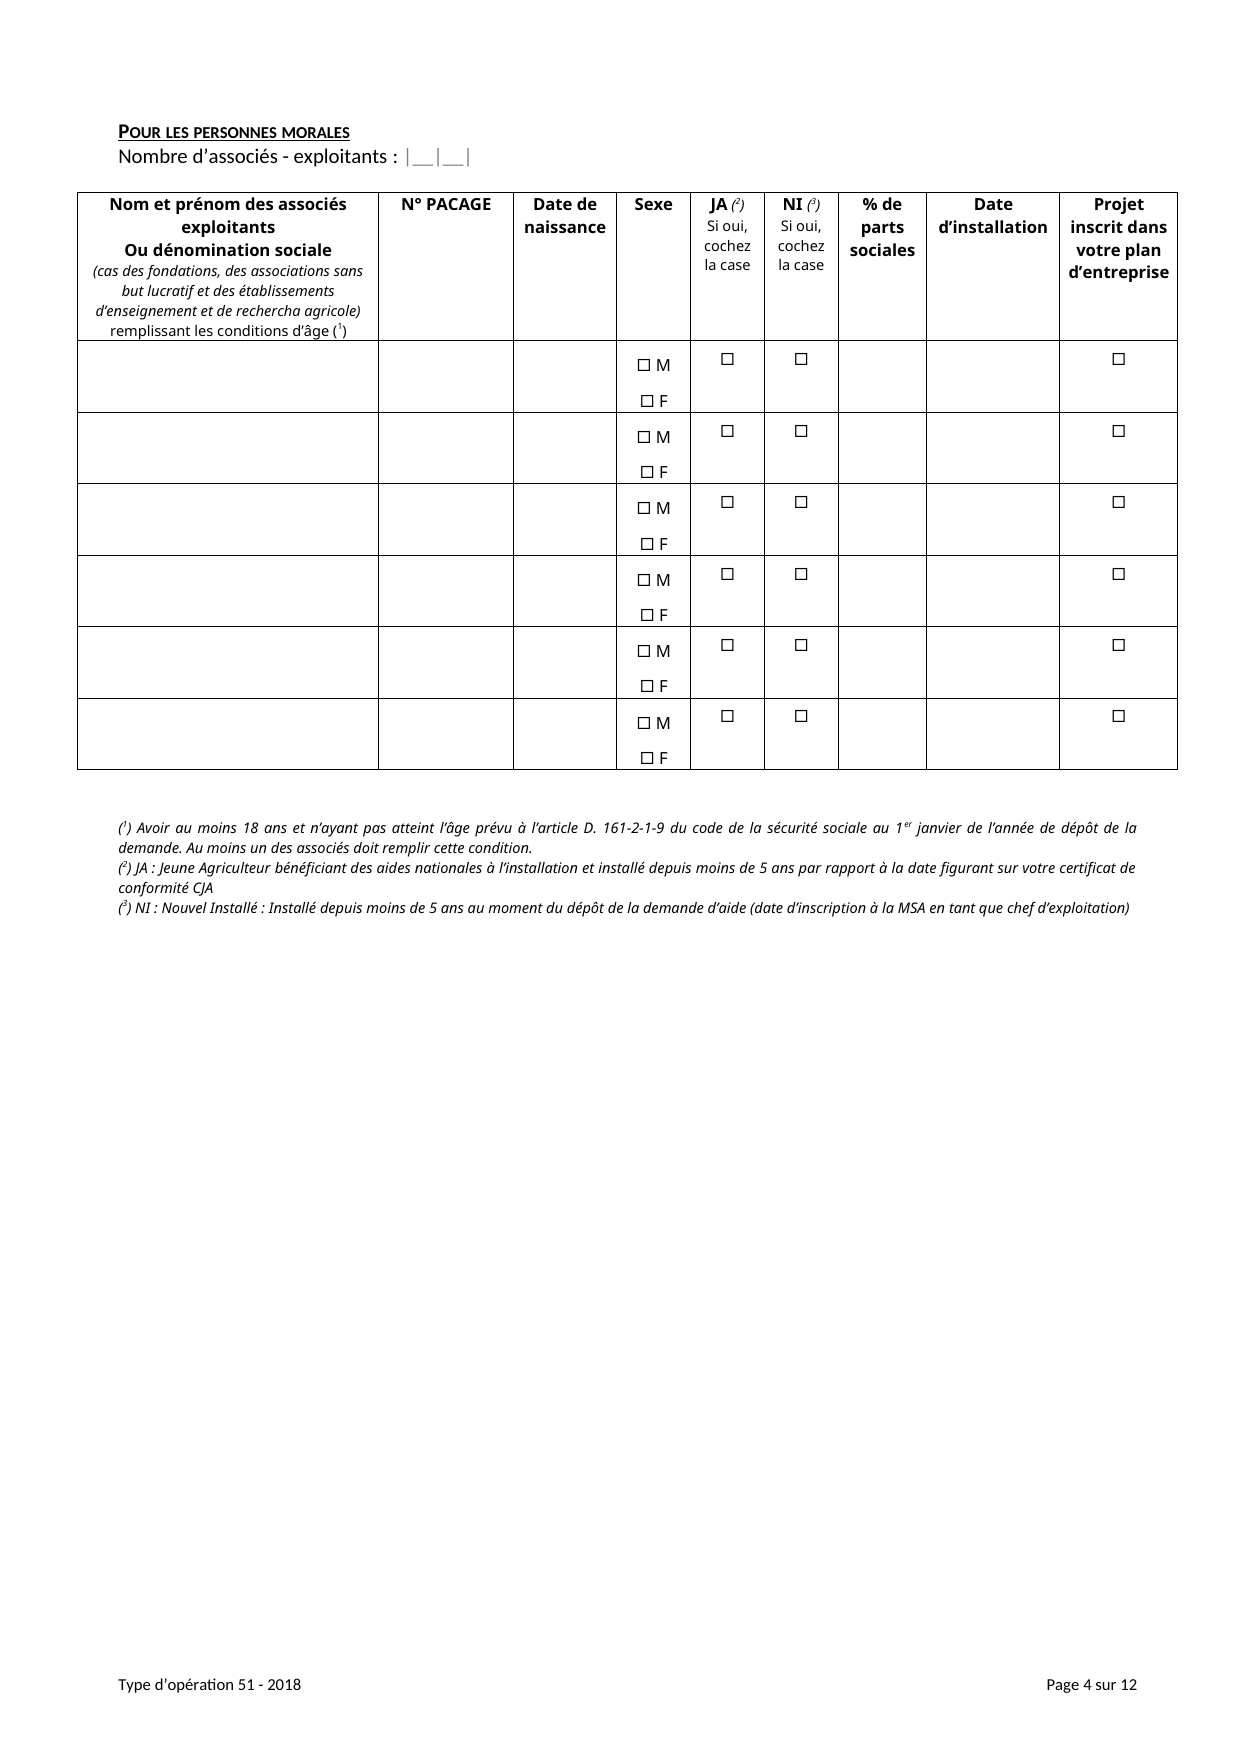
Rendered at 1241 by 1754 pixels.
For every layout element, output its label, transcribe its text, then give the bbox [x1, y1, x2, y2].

table_cell [514, 556, 616, 626]
table_cell [765, 699, 838, 769]
table_cell [514, 484, 616, 555]
table_cell [1060, 699, 1177, 769]
table_cell [78, 484, 378, 555]
table_cell [78, 413, 378, 483]
table_cell [765, 484, 838, 555]
table_cell M F [617, 413, 690, 483]
text Pour les personnes morales [118, 118, 1137, 143]
table_header NI (3) Si oui, cochez la case [765, 193, 838, 340]
table_cell [691, 556, 764, 626]
table_cell [78, 556, 378, 626]
table_cell [839, 699, 926, 769]
table_cell M F [617, 484, 690, 555]
table_cell M F [617, 627, 690, 698]
table_cell [839, 341, 926, 412]
table_header Date de naissance [514, 193, 616, 340]
table_header Nom et prénom des associés exploitants Ou dénomination sociale (cas des fondations, des associations sans but lucratif et des établissements d’enseignement et de rechercha agricole) remplissant les conditions d’âge (1) [78, 193, 378, 340]
table_cell [839, 413, 926, 483]
table_cell [691, 341, 764, 412]
table_header Sexe [617, 193, 690, 340]
table_cell [839, 627, 926, 698]
table_header N° PACAGE [379, 193, 513, 340]
table_cell [379, 627, 513, 698]
table_cell [514, 627, 616, 698]
table_cell [379, 413, 513, 483]
table_cell [927, 484, 1059, 555]
table_cell M F [617, 341, 690, 412]
table_header % de parts sociales [839, 193, 926, 340]
table_cell [765, 341, 838, 412]
table_cell [927, 627, 1059, 698]
table_cell [78, 627, 378, 698]
table_cell [765, 413, 838, 483]
text Nombre d’associés - exploitants : |__|__| [118, 143, 1137, 169]
text (3) NI : Nouvel Installé : Installé depuis moins de 5 ans au moment du dépôt de la demande d’aide (date d’inscription à la MSA en tant que chef d’exploitation) [118, 898, 1137, 918]
table_header JA (2) Si oui, cochez la case [691, 193, 764, 340]
table_cell [691, 627, 764, 698]
table_cell [765, 556, 838, 626]
table_cell [839, 556, 926, 626]
table_cell [379, 484, 513, 555]
table_cell [1060, 484, 1177, 555]
table_cell [927, 556, 1059, 626]
table_cell M F [617, 699, 690, 769]
table_header Date d’installation [927, 193, 1059, 340]
table_cell [927, 413, 1059, 483]
table_cell [78, 699, 378, 769]
text (1) Avoir au moins 18 ans et n’ayant pas atteint l’âge prévu à l’article D. 161-2-1-9 du code de la sécurité sociale au 1er janvier de l’année de dépôt de la demande. Au moins un des associés doit remplir cette condition. [118, 818, 1137, 858]
table_cell [379, 699, 513, 769]
text (2) JA : Jeune Agriculteur bénéficiant des aides nationales à l’installation et installé depuis moins de 5 ans par rapport à la date figurant sur votre certificat de conformité CJA [118, 858, 1137, 898]
table_cell [927, 699, 1059, 769]
table_cell [765, 627, 838, 698]
table_cell [839, 484, 926, 555]
table_cell [1060, 556, 1177, 626]
table_cell [514, 699, 616, 769]
table_cell [78, 341, 378, 412]
table_cell [691, 699, 764, 769]
table_cell [379, 341, 513, 412]
table_cell M F [617, 556, 690, 626]
table_cell [379, 556, 513, 626]
table_cell [1060, 341, 1177, 412]
table_cell [691, 484, 764, 555]
table_cell [927, 341, 1059, 412]
table_cell [691, 413, 764, 483]
table_header Projet inscrit dans votre plan d’entreprise [1060, 193, 1177, 340]
table_cell [1060, 413, 1177, 483]
table_cell [1060, 627, 1177, 698]
table_cell [514, 413, 616, 483]
table_cell [514, 341, 616, 412]
